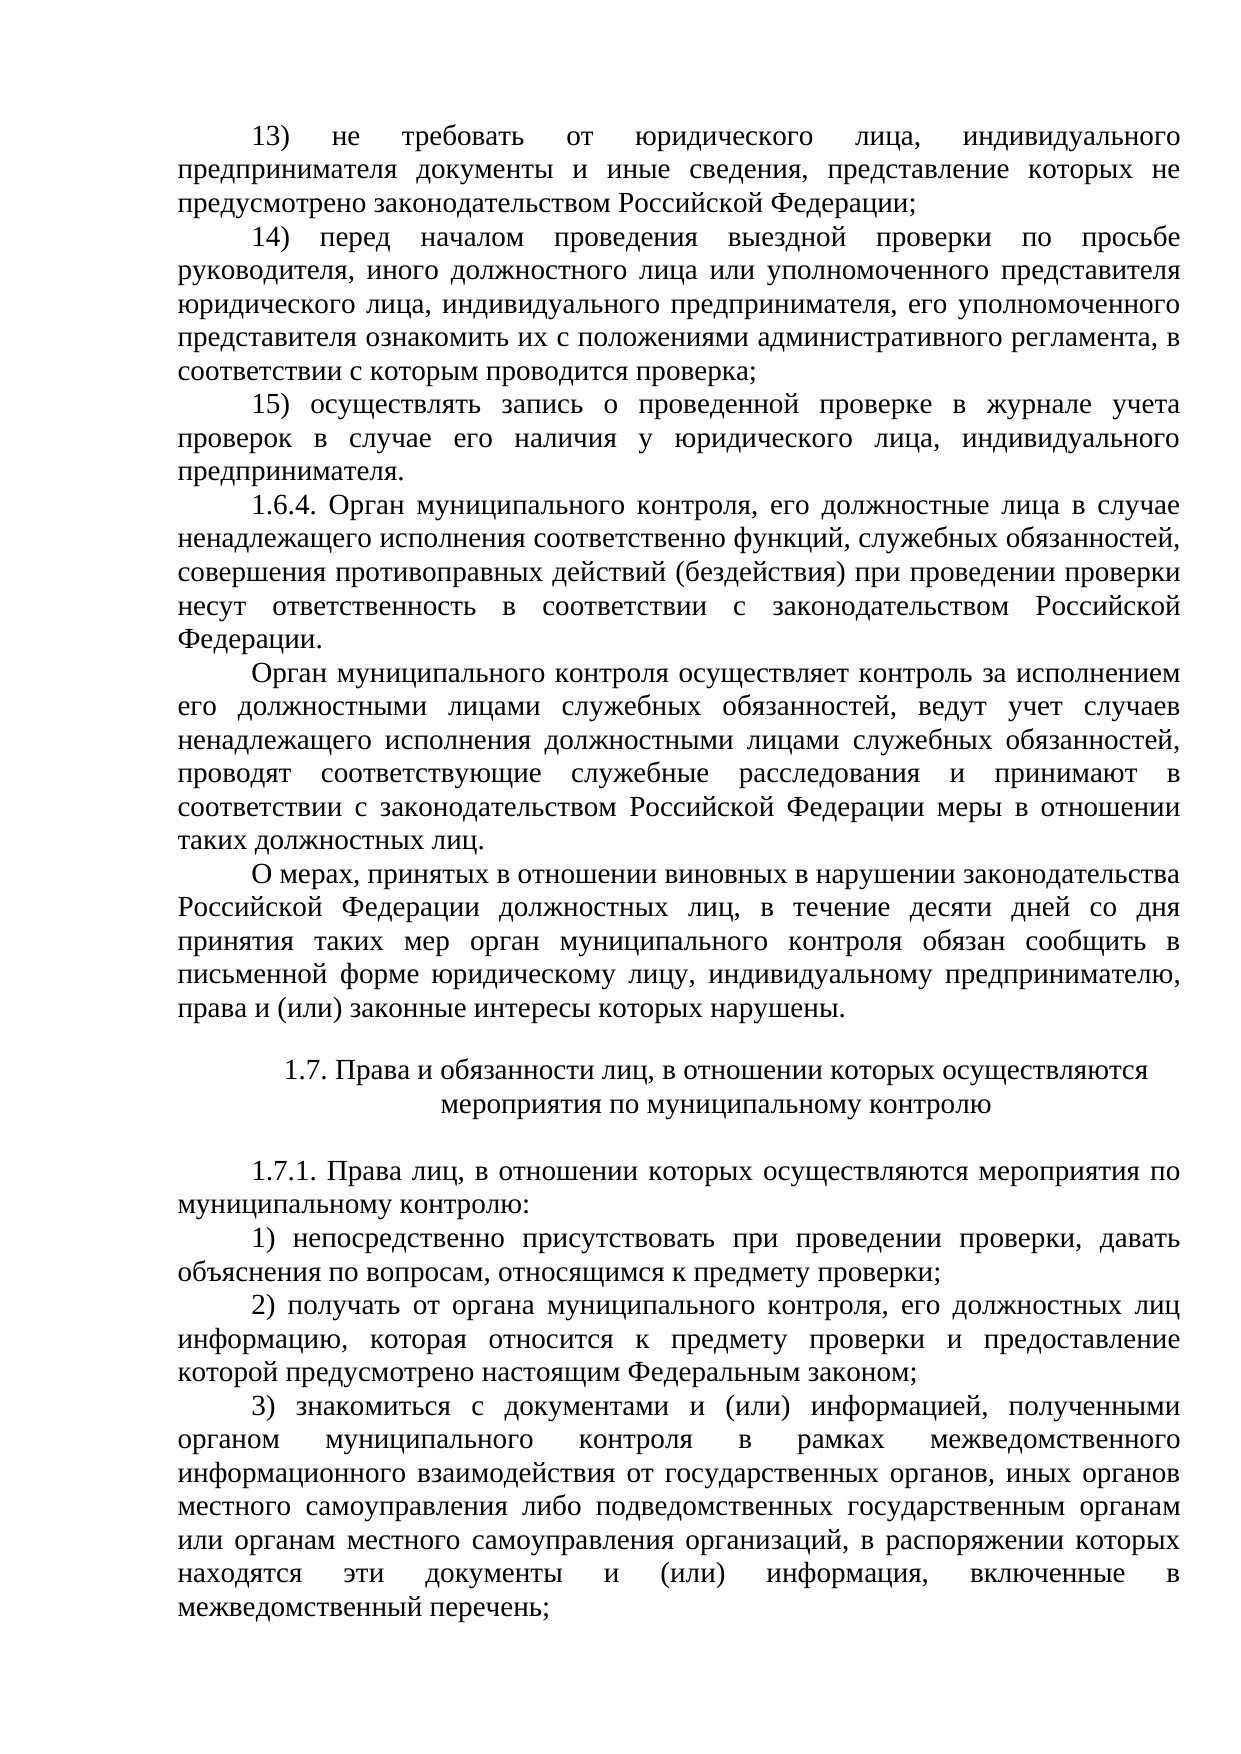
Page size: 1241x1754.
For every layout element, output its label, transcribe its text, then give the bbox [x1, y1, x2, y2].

text 1) непосредственно присутствовать при проведении проверки, давать объяснения по вопросам, относящимся к предмету проверки; [177, 1220, 1181, 1287]
text О мерах, принятых в отношении виновных в нарушении законодательства Российской Федерации должностных лиц, в течение десяти дней со дня принятия таких мер орган муниципального контроля обязан сообщить в письменной форме юридическому лицу, индивидуальному предпринимателю, права и (или) законные интересы которых нарушены. [177, 856, 1181, 1024]
text 1.7.1. Права лиц, в отношении которых осуществляются мероприятия по муниципальному контролю: [177, 1153, 1181, 1220]
text 13) не требовать от юридического лица, индивидуального предпринимателя документы и иные сведения, представление которых не предусмотрено законодательством Российской Федерации; [177, 118, 1181, 219]
text 14) перед началом проведения выездной проверки по просьбе руководителя, иного должностного лица или уполномоченного представителя юридического лица, индивидуального предпринимателя, его уполномоченного представителя ознакомить их с положениями административного регламента, в соответствии с которым проводится проверка; [177, 219, 1181, 386]
text 15) осуществлять запись о проведенной проверке в журнале учета проверок в случае его наличия у юридического лица, индивидуального предпринимателя. [177, 386, 1181, 487]
text 3) знакомиться с документами и (или) информацией, полученными органом муниципального контроля в рамках межведомственного информационного взаимодействия от государственных органов, иных органов местного самоуправления либо подведомственных государственным органам или органам местного самоуправления организаций, в распоряжении которых находятся эти документы и (или) информация, включенные в межведомственный перечень; [177, 1388, 1181, 1623]
text мероприятия по муниципальному контролю [177, 1086, 1181, 1119]
text 1.6.4. Орган муниципального контроля, его должностные лица в случае ненадлежащего исполнения соответственно функций, служебных обязанностей, совершения противоправных действий (бездействия) при проведении проверки несут ответственность в соответствии с законодательством Российской Федерации. [177, 487, 1181, 655]
text 2) получать от органа муниципального контроля, его должностных лиц информацию, которая относится к предмету проверки и предоставление которой предусмотрено настоящим Федеральным законом; [177, 1287, 1181, 1388]
text 1.7. Права и обязанности лиц, в отношении которых осуществляются [177, 1052, 1181, 1086]
text Орган муниципального контроля осуществляет контроль за исполнением его должностными лицами служебных обязанностей, ведут учет случаев ненадлежащего исполнения должностными лицами служебных обязанностей, проводят соответствующие служебные расследования и принимают в соответствии с законодательством Российской Федерации меры в отношении таких должностных лиц. [177, 655, 1181, 856]
